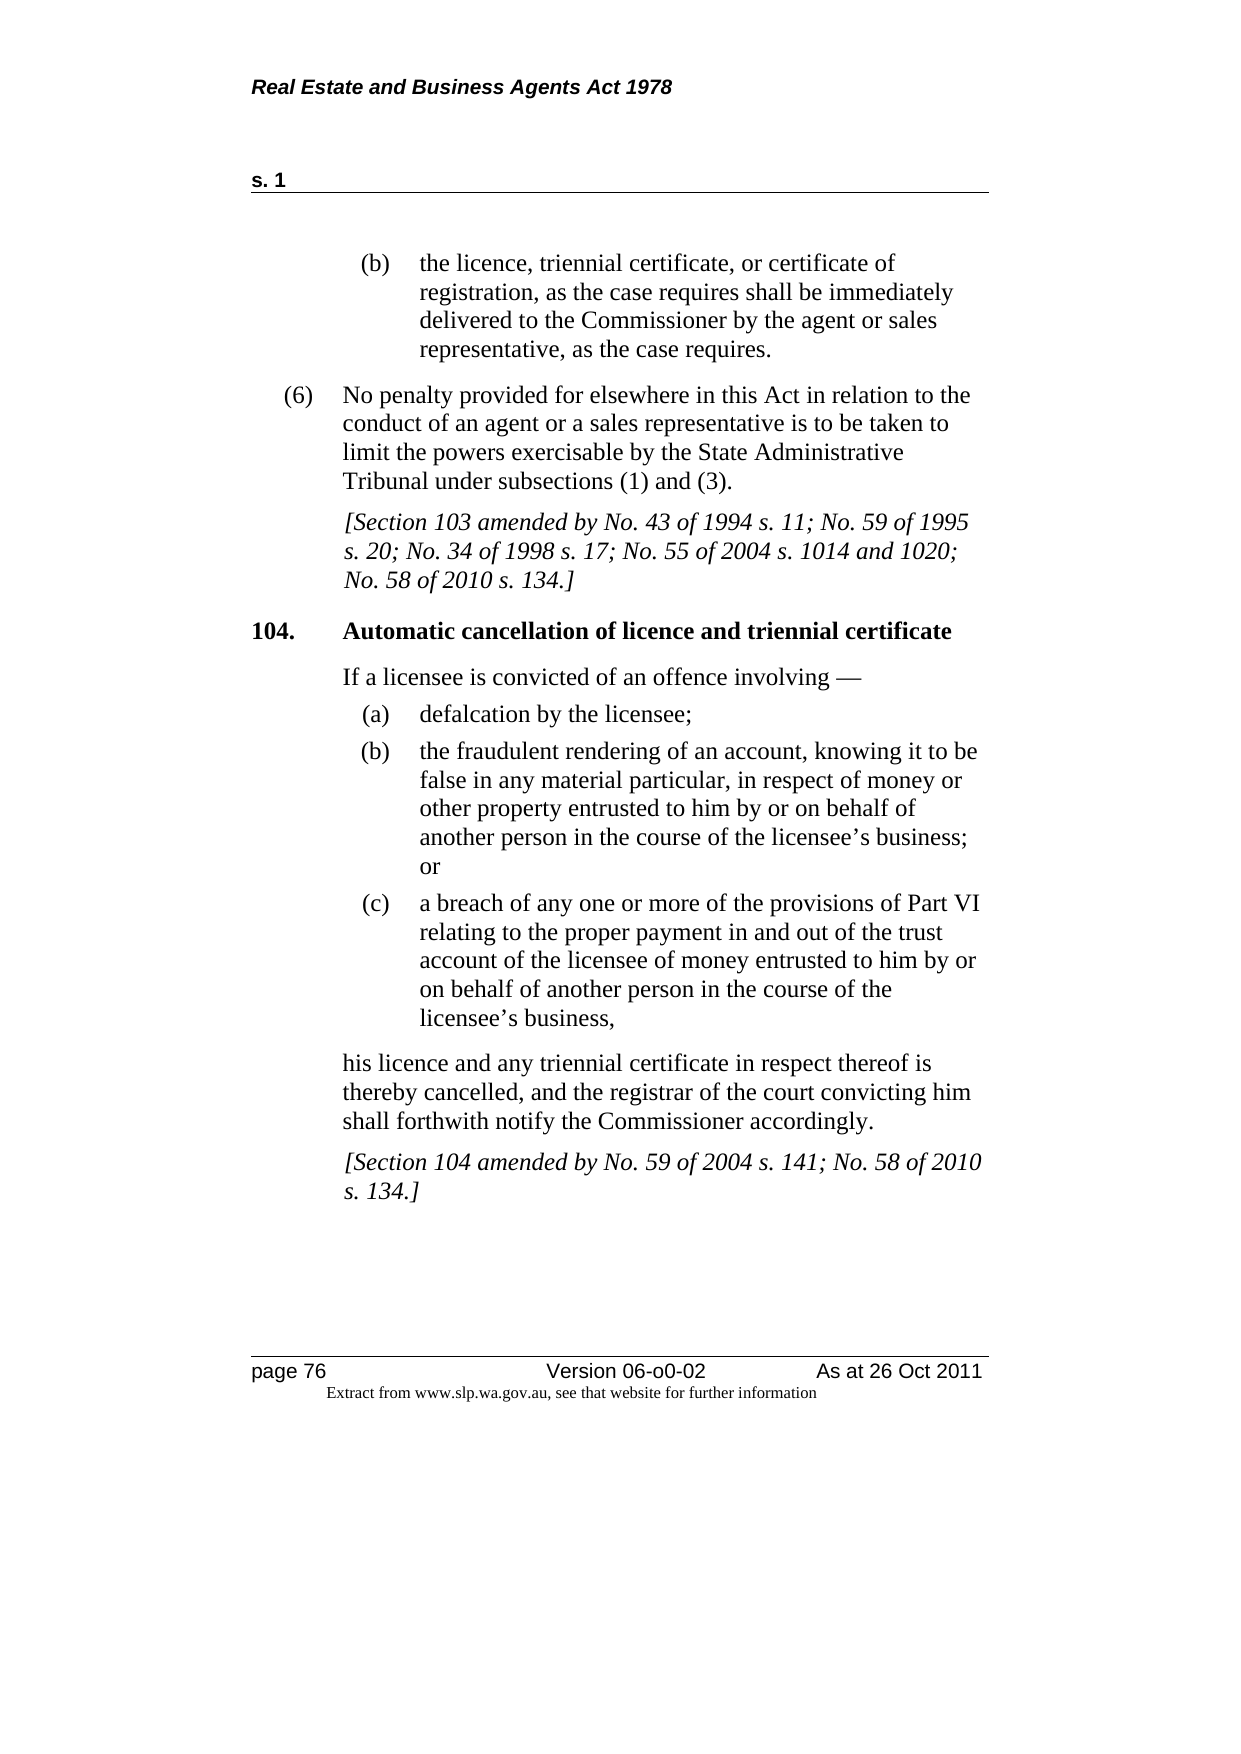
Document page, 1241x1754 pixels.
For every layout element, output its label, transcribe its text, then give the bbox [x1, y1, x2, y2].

text [Section 104 amended by No. 59 of 2004 s. 141; No. 58 of 2010 s. 134.] [251, 1147, 989, 1205]
text (a) defalcation by the licensee; [251, 699, 989, 728]
text [Section 103 amended by No. 43 of 1994 s. 11; No. 59 of 1995 s. 20; No. 34 of 1998 s. 17; No. 55 of 2004 s. 1014 and 1020; No. 58 of 2010 s. 134.] [251, 507, 989, 593]
text (b) the fraudulent rendering of an account, knowing it to be false in any material particular, in respect of money or other property entrusted to him by or on behalf of another person in the course of the licensee’s business; or [251, 736, 989, 880]
text If a licensee is convicted of an offence involving — [251, 662, 989, 691]
text his licence and any triennial certificate in respect thereof is thereby cancelled, and the registrar of the court convicting him shall forthwith notify the Commissioner accordingly. [251, 1048, 989, 1135]
text (c) a breach of any one or more of the provisions of Part VI relating to the proper payment in and out of the trust account of the licensee of money entrusted to him by or on behalf of another person in the course of the licensee’s business, [251, 888, 989, 1032]
subtitle 104. Automatic cancellation of licence and triennial certificate [251, 616, 989, 645]
text (6) No penalty provided for elsewhere in this Act in relation to the conduct of an agent or a sales representative is to be taken to limit the powers exercisable by the State Administrative Tribunal under subsections (1) and (3). [251, 380, 989, 495]
text (b) the licence, triennial certificate, or certificate of registration, as the case requires shall be immediately delivered to the Commissioner by the agent or sales representative, as the case requires. [251, 248, 989, 363]
